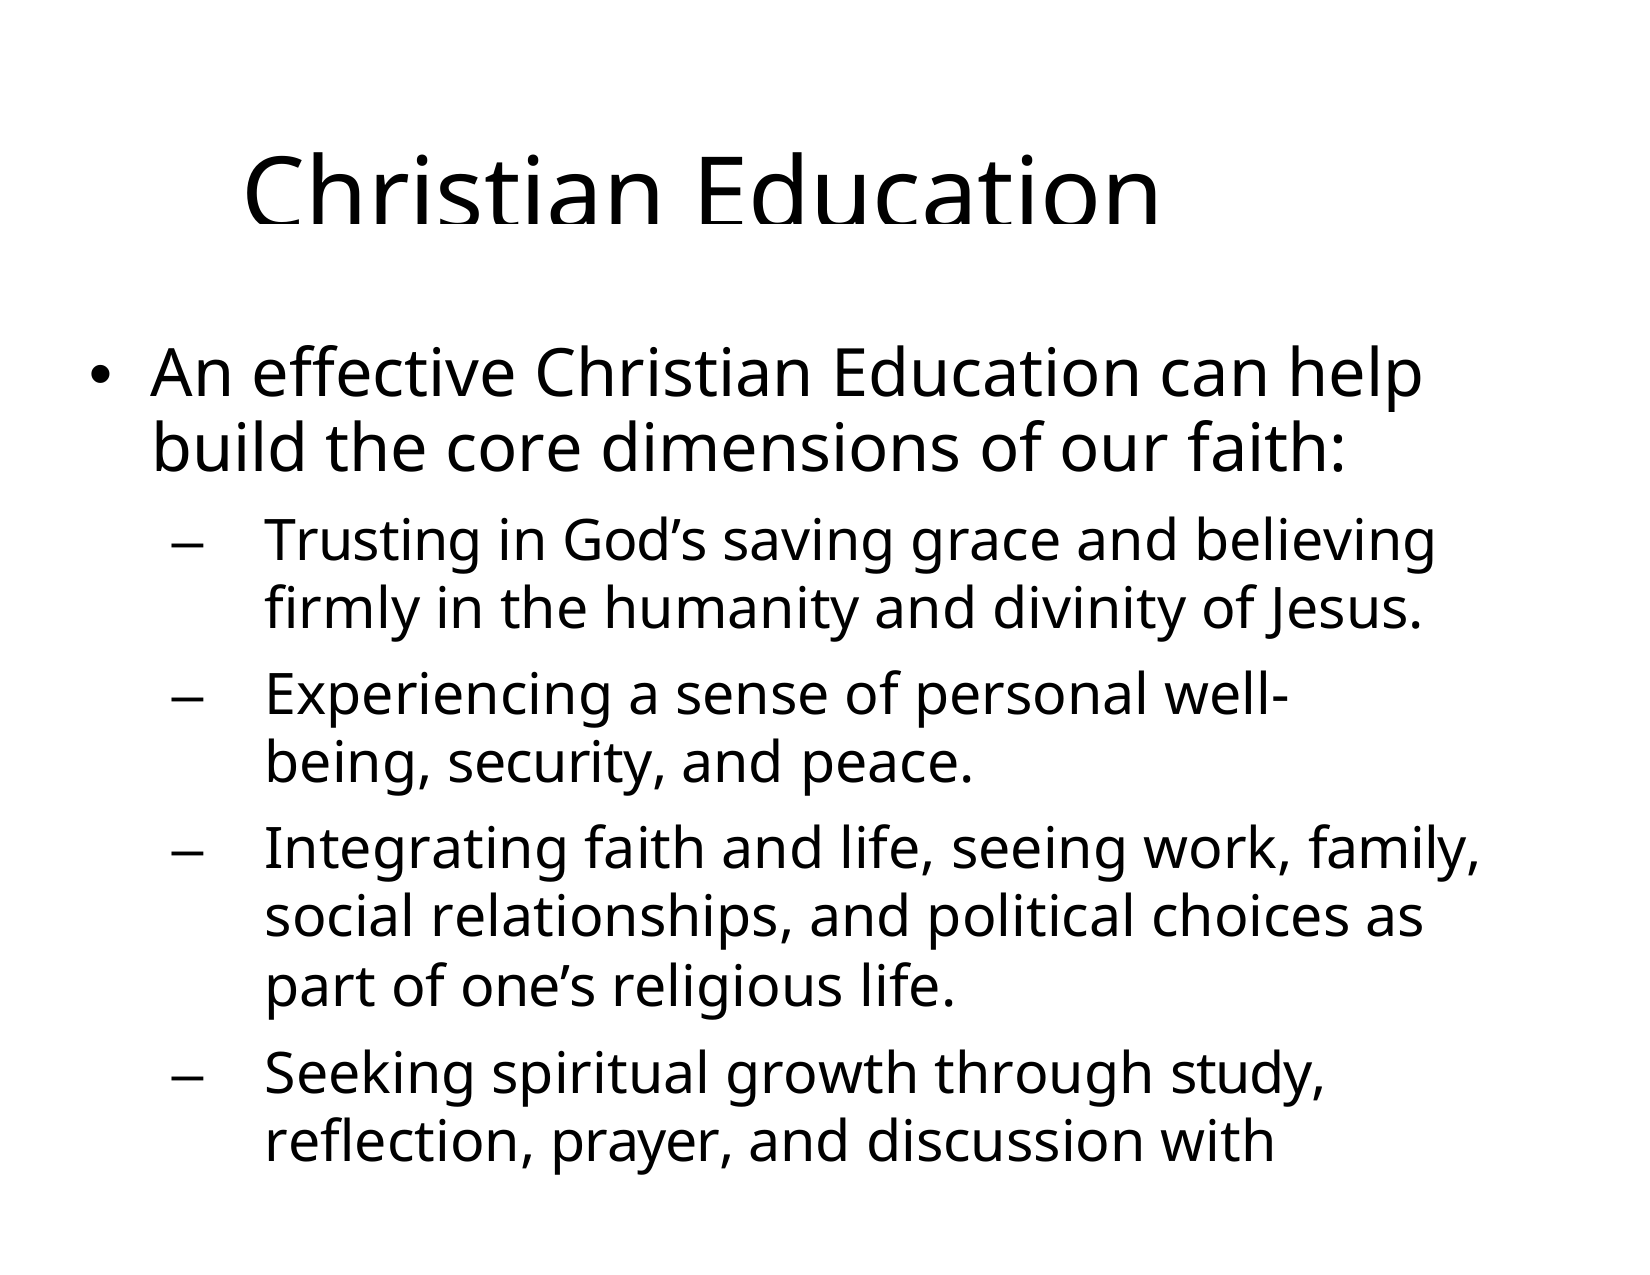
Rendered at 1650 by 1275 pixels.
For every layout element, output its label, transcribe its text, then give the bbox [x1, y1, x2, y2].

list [171, 1037, 1450, 1178]
list Trusting in God’s saving grace and believing firmly in the humanity and divinity of Jesus. [171, 504, 1556, 645]
list Integrating faith and life, seeing work, family, social relationships, and political choices as part of one’s religious life. [171, 813, 1518, 1024]
list Experiencing a sense of personal well-being, security, and peace. [171, 659, 1410, 799]
list An effective Christian Education can help build the core dimensions of our faith: [89, 333, 1558, 491]
